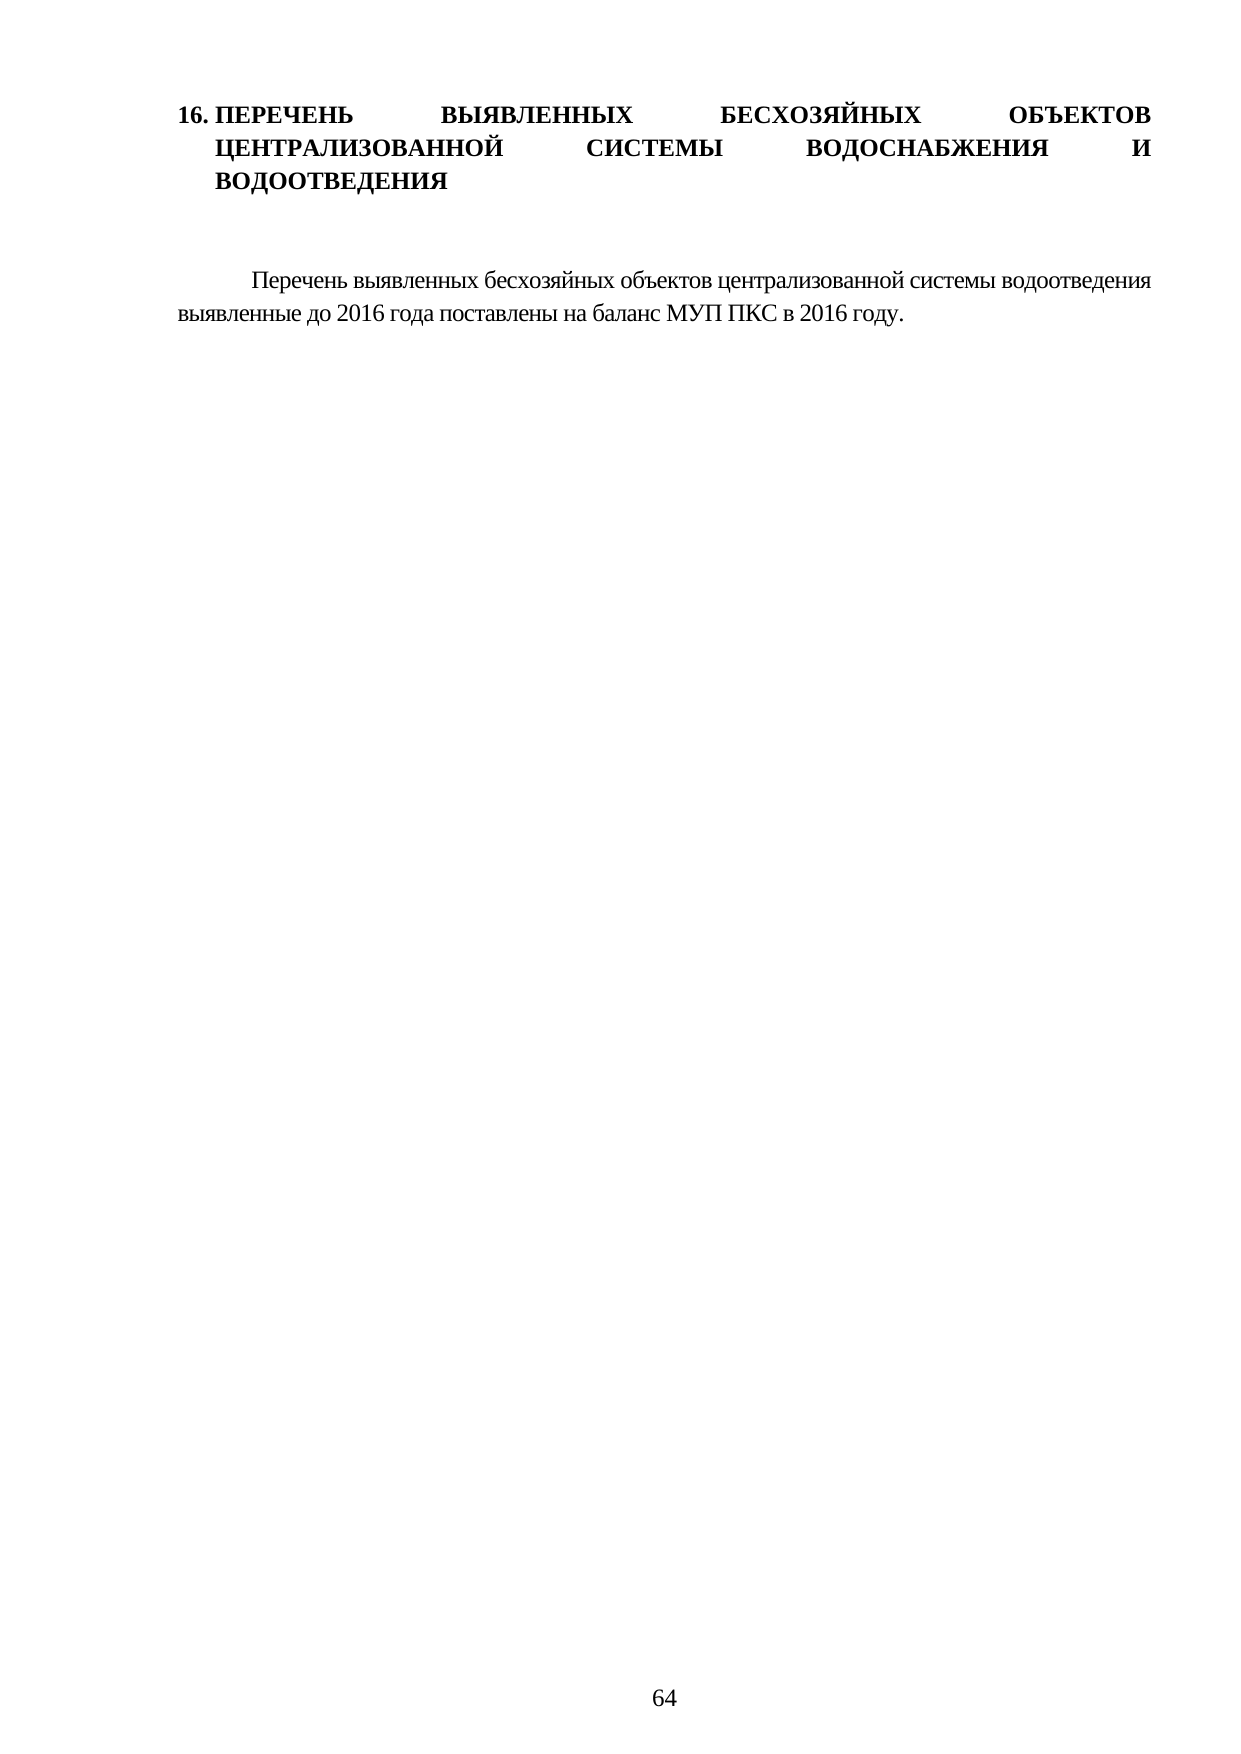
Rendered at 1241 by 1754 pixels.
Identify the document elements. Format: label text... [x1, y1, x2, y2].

list Перечень выявленных бесхозяйных объектов централизованной системы Водоснабжения и водоотведения [177, 100, 1152, 195]
text Перечень выявленных бесхозяйных объектов централизованной системы водоотведения выявленные до 2016 года поставлены на баланс МУП ПКС в 2016 году. [177, 266, 1152, 327]
